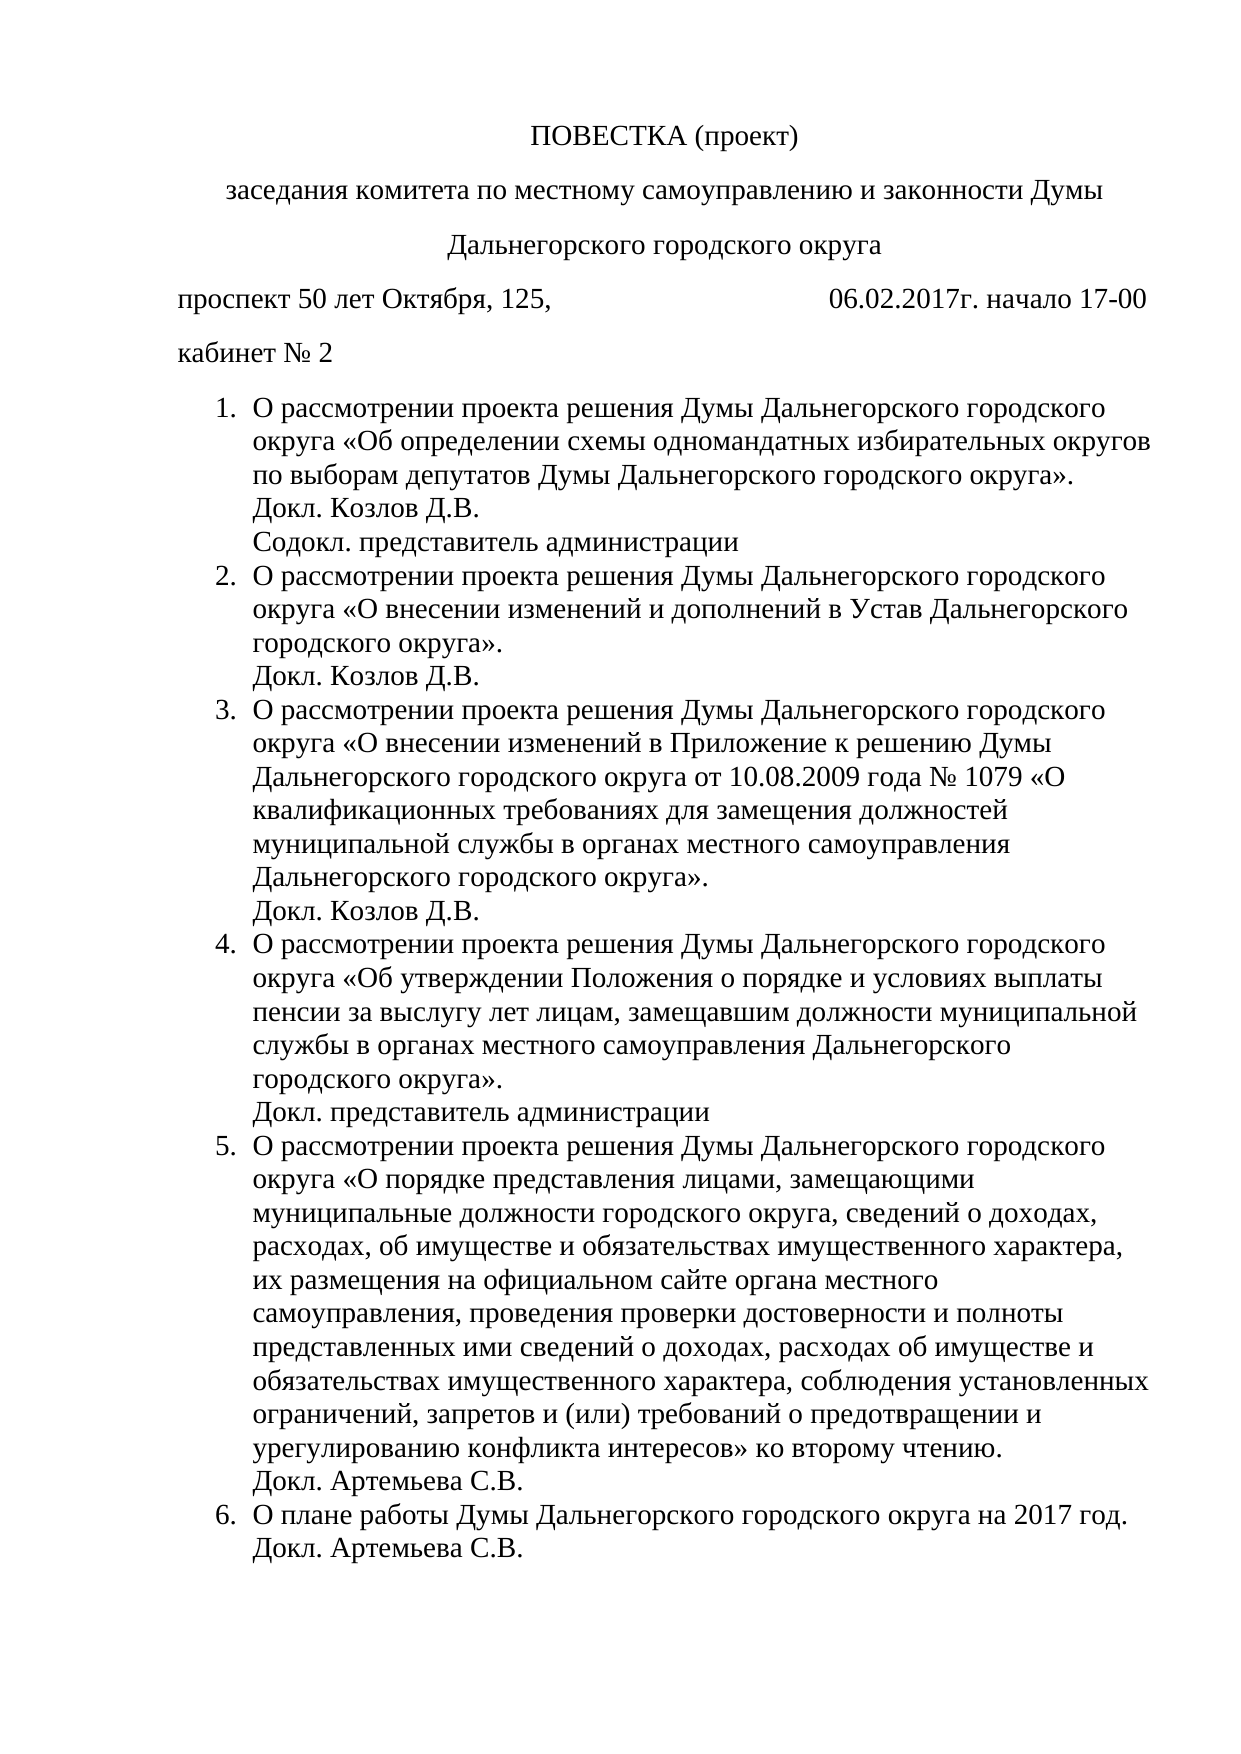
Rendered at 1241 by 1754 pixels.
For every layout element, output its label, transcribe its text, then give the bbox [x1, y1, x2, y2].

list О рассмотрении проекта решения Думы Дальнегорского городского округа «Об утверждении Положения о порядке и условиях выплаты пенсии за выслугу лет лицам, замещавшим должности муниципальной службы в органах местного самоуправления Дальнегорского городского округа». [215, 927, 1152, 1094]
text ПОВЕСТКА (проект) [177, 118, 1152, 152]
list Докл. представитель администрации [252, 1094, 1152, 1128]
text кабинет № 2 [177, 336, 1152, 369]
list О рассмотрении проекта решения Думы Дальнегорского городского округа «О порядке представления лицами, замещающими муниципальные должности городского округа, сведений о доходах, расходах, об имуществе и обязательствах имущественного характера, их размещения на официальном сайте органа местного самоуправления, проведения проверки достоверности и полноты представленных ими сведений о доходах, расходах об имуществе и обязательствах имущественного характера, соблюдения установленных ограничений, запретов и (или) требований о предотвращении и урегулированию конфликта интересов» ко второму чтению. [215, 1128, 1152, 1463]
list Докл. Козлов Д.В. [252, 491, 1152, 524]
list Докл. Козлов Д.В. [252, 893, 1152, 927]
list Докл. Артемьева С.В. [252, 1463, 1152, 1497]
text проспект 50 лет Октября, 125, 06.02.2017г. начало 17-00 [177, 281, 1152, 315]
list О рассмотрении проекта решения Думы Дальнегорского городского округа «О внесении изменений и дополнений в Устав Дальнегорского городского округа». [215, 558, 1152, 658]
text Дальнегорского городского округа [177, 227, 1152, 260]
list О плане работы Думы Дальнегорского городского округа на 2017 год. [215, 1497, 1152, 1530]
text заседания комитета по местному самоуправлению и законности Думы [177, 172, 1152, 206]
list Докл. Артемьева С.В. [252, 1530, 1152, 1564]
list О рассмотрении проекта решения Думы Дальнегорского городского округа «О внесении изменений в Приложение к решению Думы Дальнегорского городского округа от 10.08.2009 года № 1079 «О квалификационных требованиях для замещения должностей муниципальной службы в органах местного самоуправления Дальнегорского городского округа». [215, 692, 1152, 893]
list Докл. Козлов Д.В. [252, 658, 1152, 692]
list Содокл. представитель администрации [252, 524, 1152, 558]
list О рассмотрении проекта решения Думы Дальнегорского городского округа «Об определении схемы одномандатных избирательных округов по выборам депутатов Думы Дальнегорского городского округа». [215, 390, 1152, 491]
